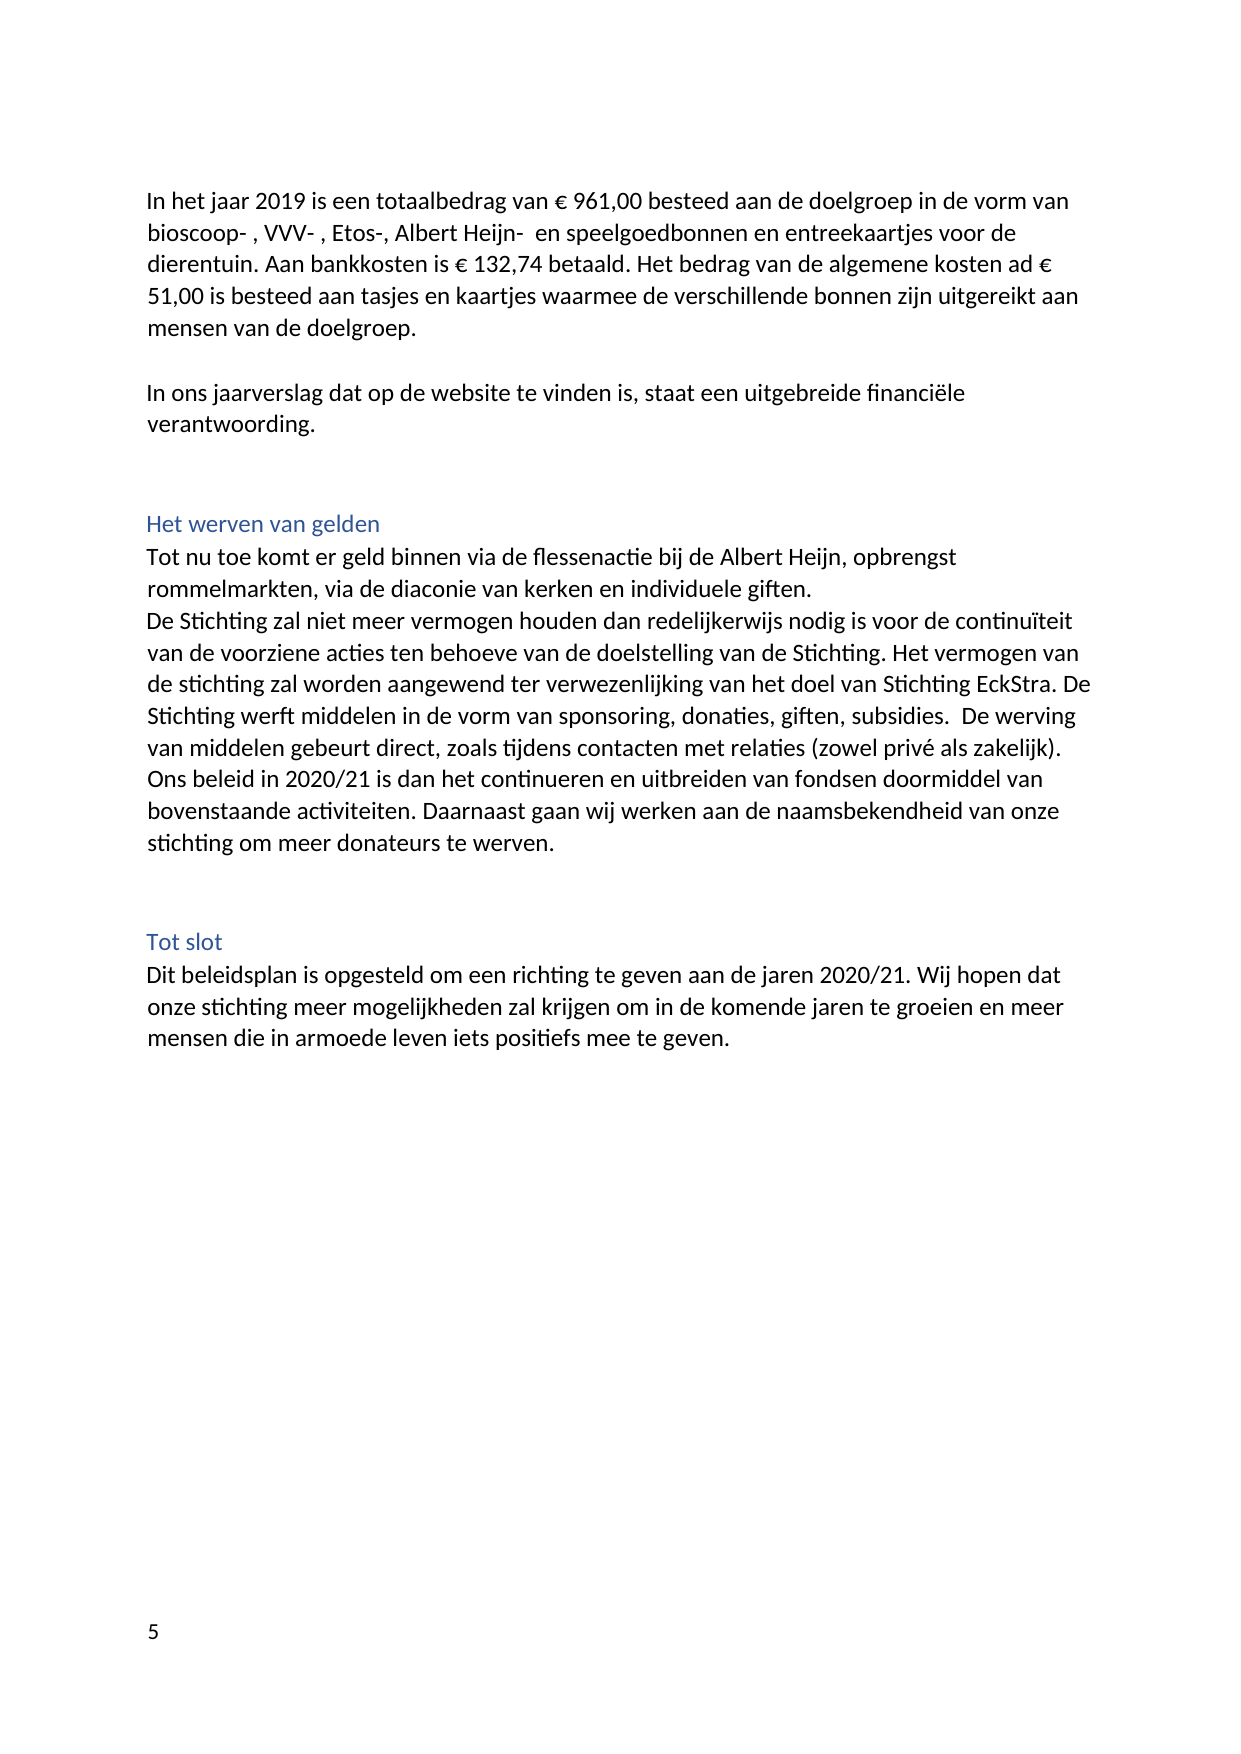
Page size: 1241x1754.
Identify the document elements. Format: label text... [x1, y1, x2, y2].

text In ons jaarverslag dat op de website te vinden is, staat een uitgebreide financiële verantwoording. [146, 377, 1092, 439]
subtitle Het werven van gelden [146, 508, 1092, 539]
text De Stichting zal niet meer vermogen houden dan redelijkerwijs nodig is voor de continuïteit van de voorziene acties ten behoeve van de doelstelling van de Stichting. Het vermogen van de stichting zal worden aangewend ter verwezenlijking van het doel van Stichting EckStra. De Stichting werft middelen in de vorm van sponsoring, donaties, giften, subsidies. De werving van middelen gebeurt direct, zoals tijdens contacten met relaties (zowel privé als zakelijk). Ons beleid in 2020/21 is dan het continueren en uitbreiden van fondsen doormiddel van bovenstaande activiteiten. Daarnaast gaan wij werken aan de naamsbekendheid van onze stichting om meer donateurs te werven. [146, 605, 1092, 857]
text In het jaar 2019 is een totaalbedrag van € 961,00 besteed aan de doelgroep in de vorm van bioscoop- , VVV- , Etos-, Albert Heijn- en speelgoedbonnen en entreekaartjes voor de dierentuin. Aan bankkosten is € 132,74 betaald. Het bedrag van de algemene kosten ad € 51,00 is besteed aan tasjes en kaartjes waarmee de verschillende bonnen zijn uitgereikt aan mensen van de doelgroep. [146, 185, 1088, 342]
text Tot nu toe komt er geld binnen via de flessenactie bij de Albert Heijn, opbrengst rommelmarkten, via de diaconie van kerken en individuele giften. [146, 541, 1092, 603]
text Dit beleidsplan is opgesteld om een richting te geven aan de jaren 2020/21. Wij hopen dat onze stichting meer mogelijkheden zal krijgen om in de komende jaren te groeien en meer mensen die in armoede leven iets positiefs mee te geven. [146, 959, 1092, 1053]
subtitle Tot slot [146, 926, 1092, 957]
